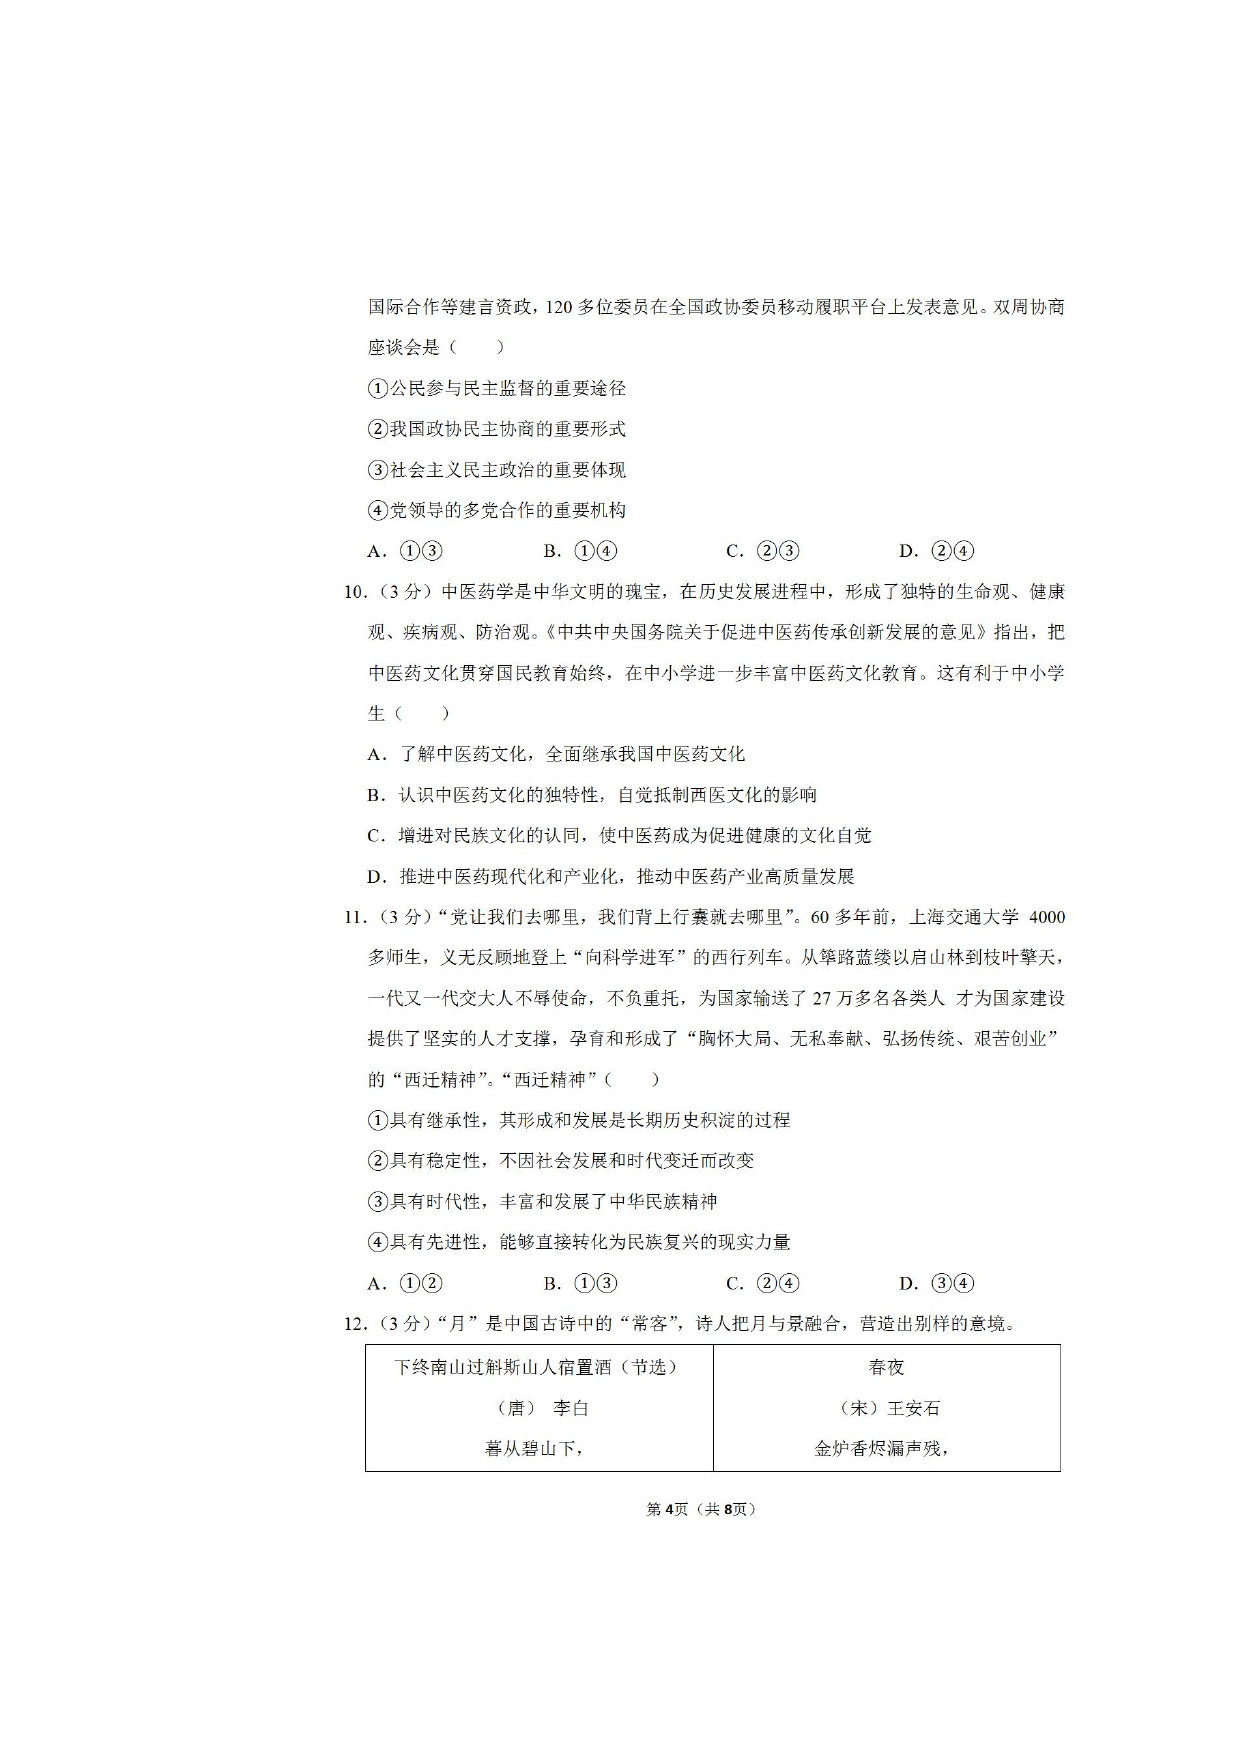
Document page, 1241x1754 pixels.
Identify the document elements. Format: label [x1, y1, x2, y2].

picture [187, 162, 1221, 1592]
